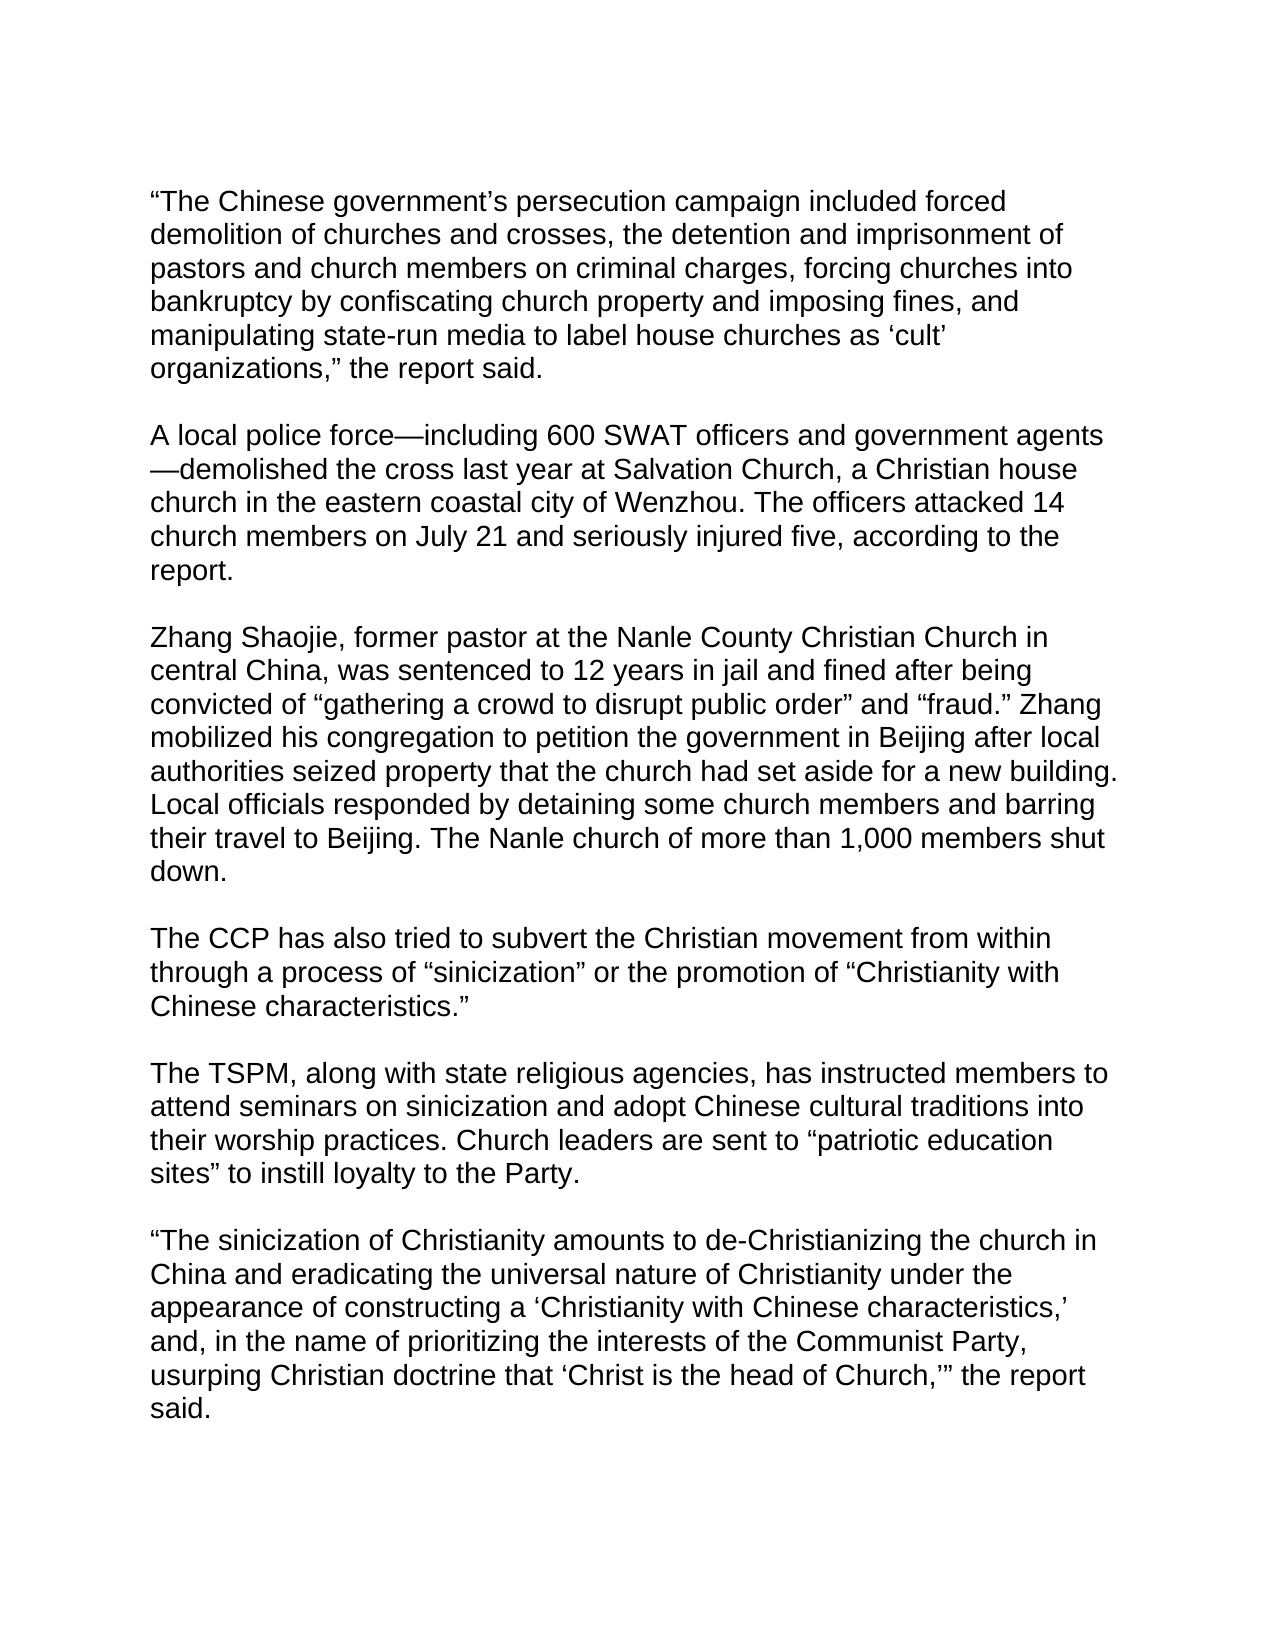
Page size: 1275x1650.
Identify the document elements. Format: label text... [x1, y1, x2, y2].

text A local police force—including 600 SWAT officers and government agents—demolished the cross last year at Salvation Church, a Christian house church in the eastern coastal city of Wenzhou. The officers attacked 14 church members on July 21 and seriously injured five, according to the report. [150, 418, 1125, 586]
text “The sinicization of Christianity amounts to de-Christianizing the church in China and eradicating the universal nature of Christianity under the appearance of constructing a ‘Christianity with Chinese characteristics,’ and, in the name of prioritizing the interests of the Communist Party, usurping Christian doctrine that ‘Christ is the head of Church,’” the report said. [150, 1223, 1125, 1424]
text “The Chinese government’s persecution campaign included forced demolition of churches and crosses, the detention and imprisonment of pastors and church members on criminal charges, forcing churches into bankruptcy by confiscating church property and imposing fines, and manipulating state-run media to label house churches as ‘cult’ organizations,” the report said. [150, 183, 1125, 385]
text The CCP has also tried to subvert the Christian movement from within through a process of “sinicization” or the promotion of “Christianity with Chinese characteristics.” [150, 921, 1125, 1022]
text Zhang Shaojie, former pastor at the Nanle County Christian Church in central China, was sentenced to 12 years in jail and fined after being convicted of “gathering a crowd to disrupt public order” and “fraud.” Zhang mobilized his congregation to petition the government in Beijing after local authorities seized property that the church had set aside for a new building. Local officials responded by detaining some church members and barring their travel to Beijing. The Nanle church of more than 1,000 members shut down. [150, 619, 1125, 888]
text The TSPM, along with state religious agencies, has instructed members to attend seminars on sinicization and adopt Chinese cultural traditions into their worship practices. Church leaders are sent to “patriotic education sites” to instill loyalty to the Party. [150, 1056, 1125, 1190]
